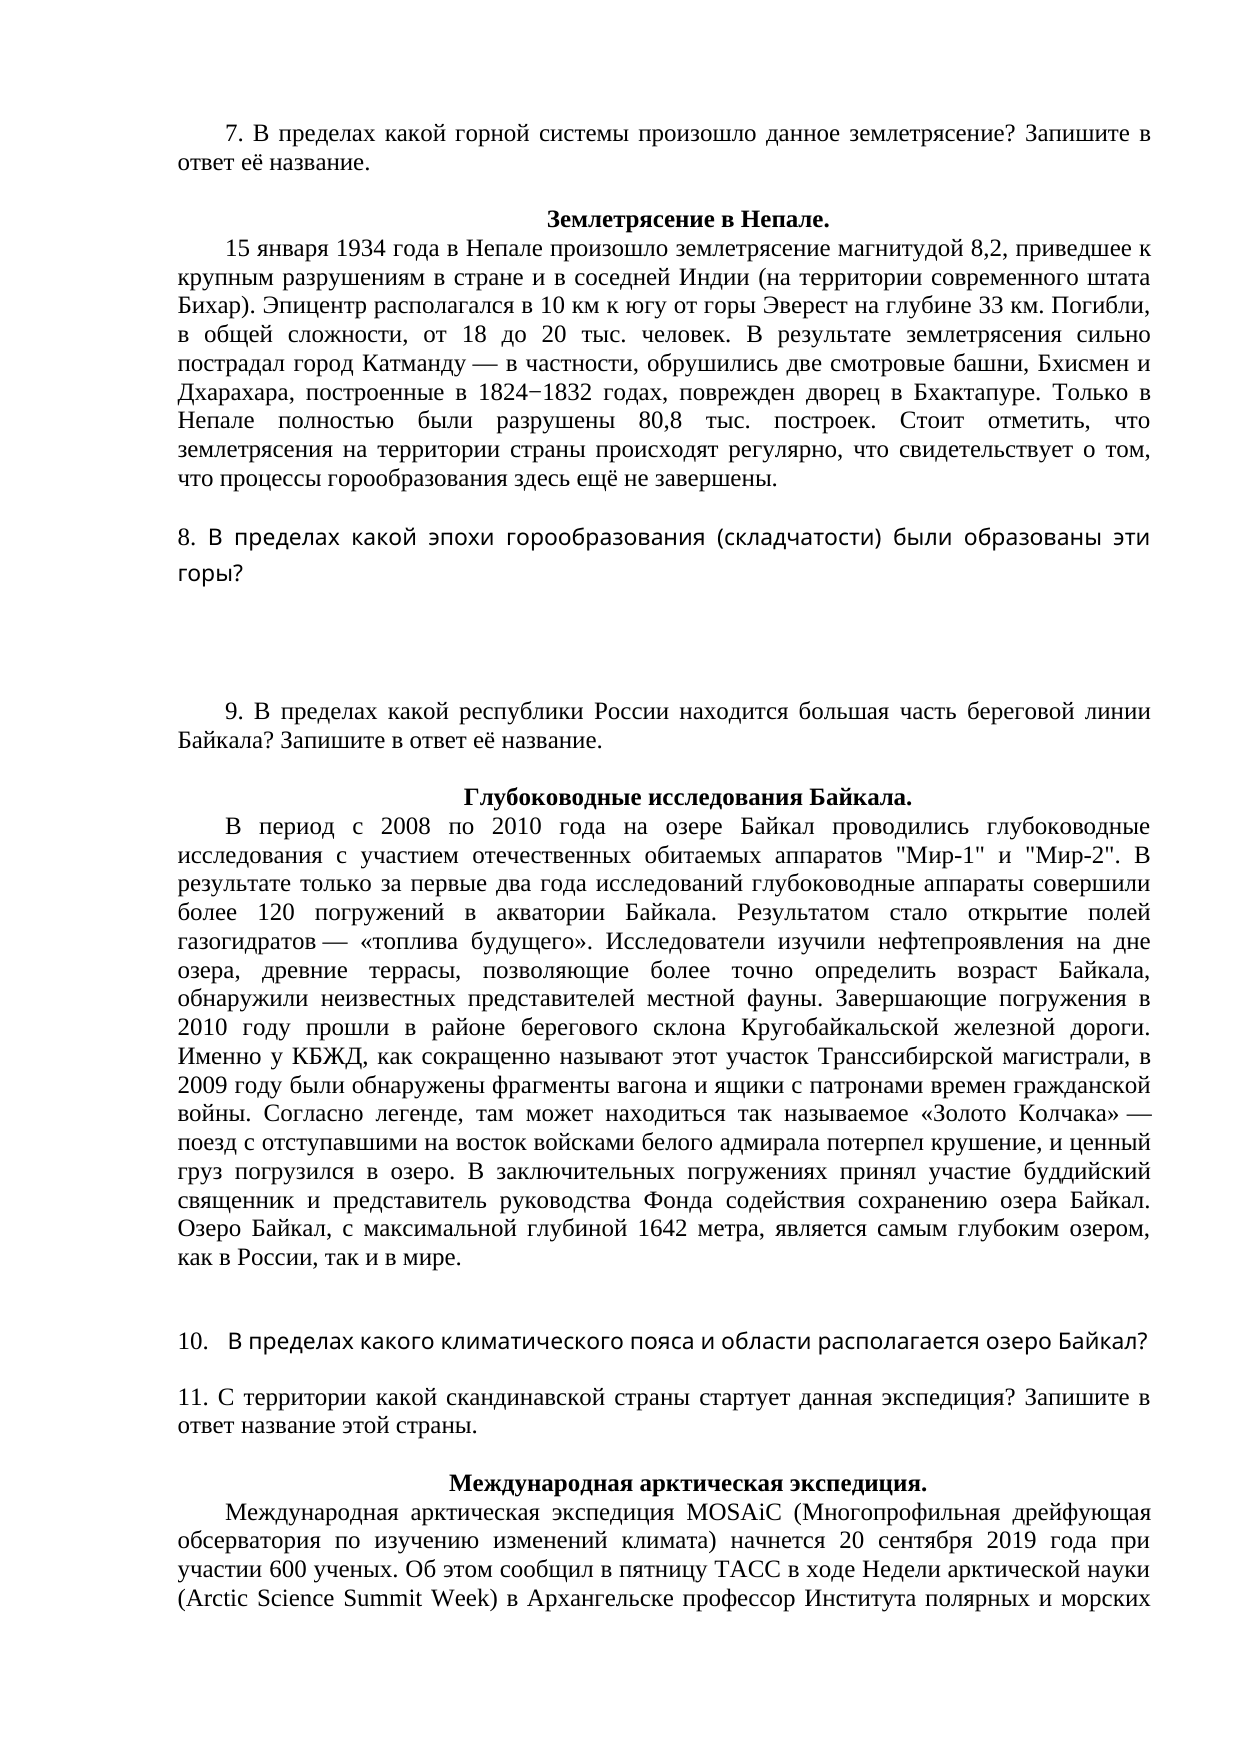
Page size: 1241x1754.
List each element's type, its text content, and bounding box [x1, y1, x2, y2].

text Землетрясение в Непале. [177, 204, 1152, 233]
text В период с 2008 по 2010 года на озере Байкал проводились глубоководные исследования с участием отечественных обитаемых аппаратов "Мир-1" и "Мир-2". В результате только за первые два года исследований глубоководные аппараты совершили более 120 погружений в акватории Байкала. Результатом стало открытие полей газогидратов — «топлива будущего». Исследователи изучили нефтепроявления на дне озера, древние террасы, позволяющие более точно определить возраст Байкала, обнаружили неизвестных представителей местной фауны. Завершающие погружения в 2010 году прошли в районе берегового склона Кругобайкальской железной дороги. Именно у КБЖД, как сокращенно называют этот участок Транссибирской магистрали, в 2009 году были обнаружены фрагменты вагона и ящики с патронами времен гражданской войны. Согласно легенде, там может находиться так называемое «Золото Колчака» — поезд с отступавшими на восток войсками белого адмирала потерпел крушение, и ценный груз погрузился в озеро. В заключительных погружениях принял участие буддийский священник и представитель руководства Фонда содействия сохранению озера Байкал. Озеро Байкал, с максимальной глубиной 1642 метра, является самым глубоким озером, как в России, так и в мире. [177, 811, 1152, 1271]
text 15 января 1934 года в Непале произошло землетрясение магнитудой 8,2, приведшее к крупным разрушениям в стране и в соседней Индии (на территории современного штата Бихар). Эпицентр располагался в 10 км к югу от горы Эверест на глубине 33 км. Погибли, в общей сложности, от 18 до 20 тыс. человек. В результате землетрясения сильно пострадал город Катманду — в частности, обрушились две смотровые башни, Бхисмен и Дхарахара, построенные в 1824−1832 годах, поврежден дворец в Бхактапуре. Только в Непале полностью были разрушены 80,8 тыс. построек. Стоит отметить, что землетрясения на территории страны происходят регулярно, что свидетельствует о том, что процессы горообразования здесь ещё не завершены. [177, 233, 1152, 492]
text 11. С территории какой скандинавской страны стартует данная экспедиция? Запишите в ответ название этой страны. [177, 1382, 1152, 1439]
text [177, 1497, 1152, 1612]
text 9. В пределах какой республики России находится большая часть береговой линии Байкала? Запишите в ответ её название. [177, 696, 1152, 753]
text Международная арктическая экспедиция. [177, 1468, 1152, 1497]
text Глубоководные исследования Байкала. [177, 782, 1152, 811]
text 8. В пределах какой эпохи горообразования (складчатости) были образованы эти горы? [177, 521, 1152, 588]
text 7. В пределах какой горной системы произошло данное землетрясение? Запишите в ответ её название. [177, 118, 1152, 176]
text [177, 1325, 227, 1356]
